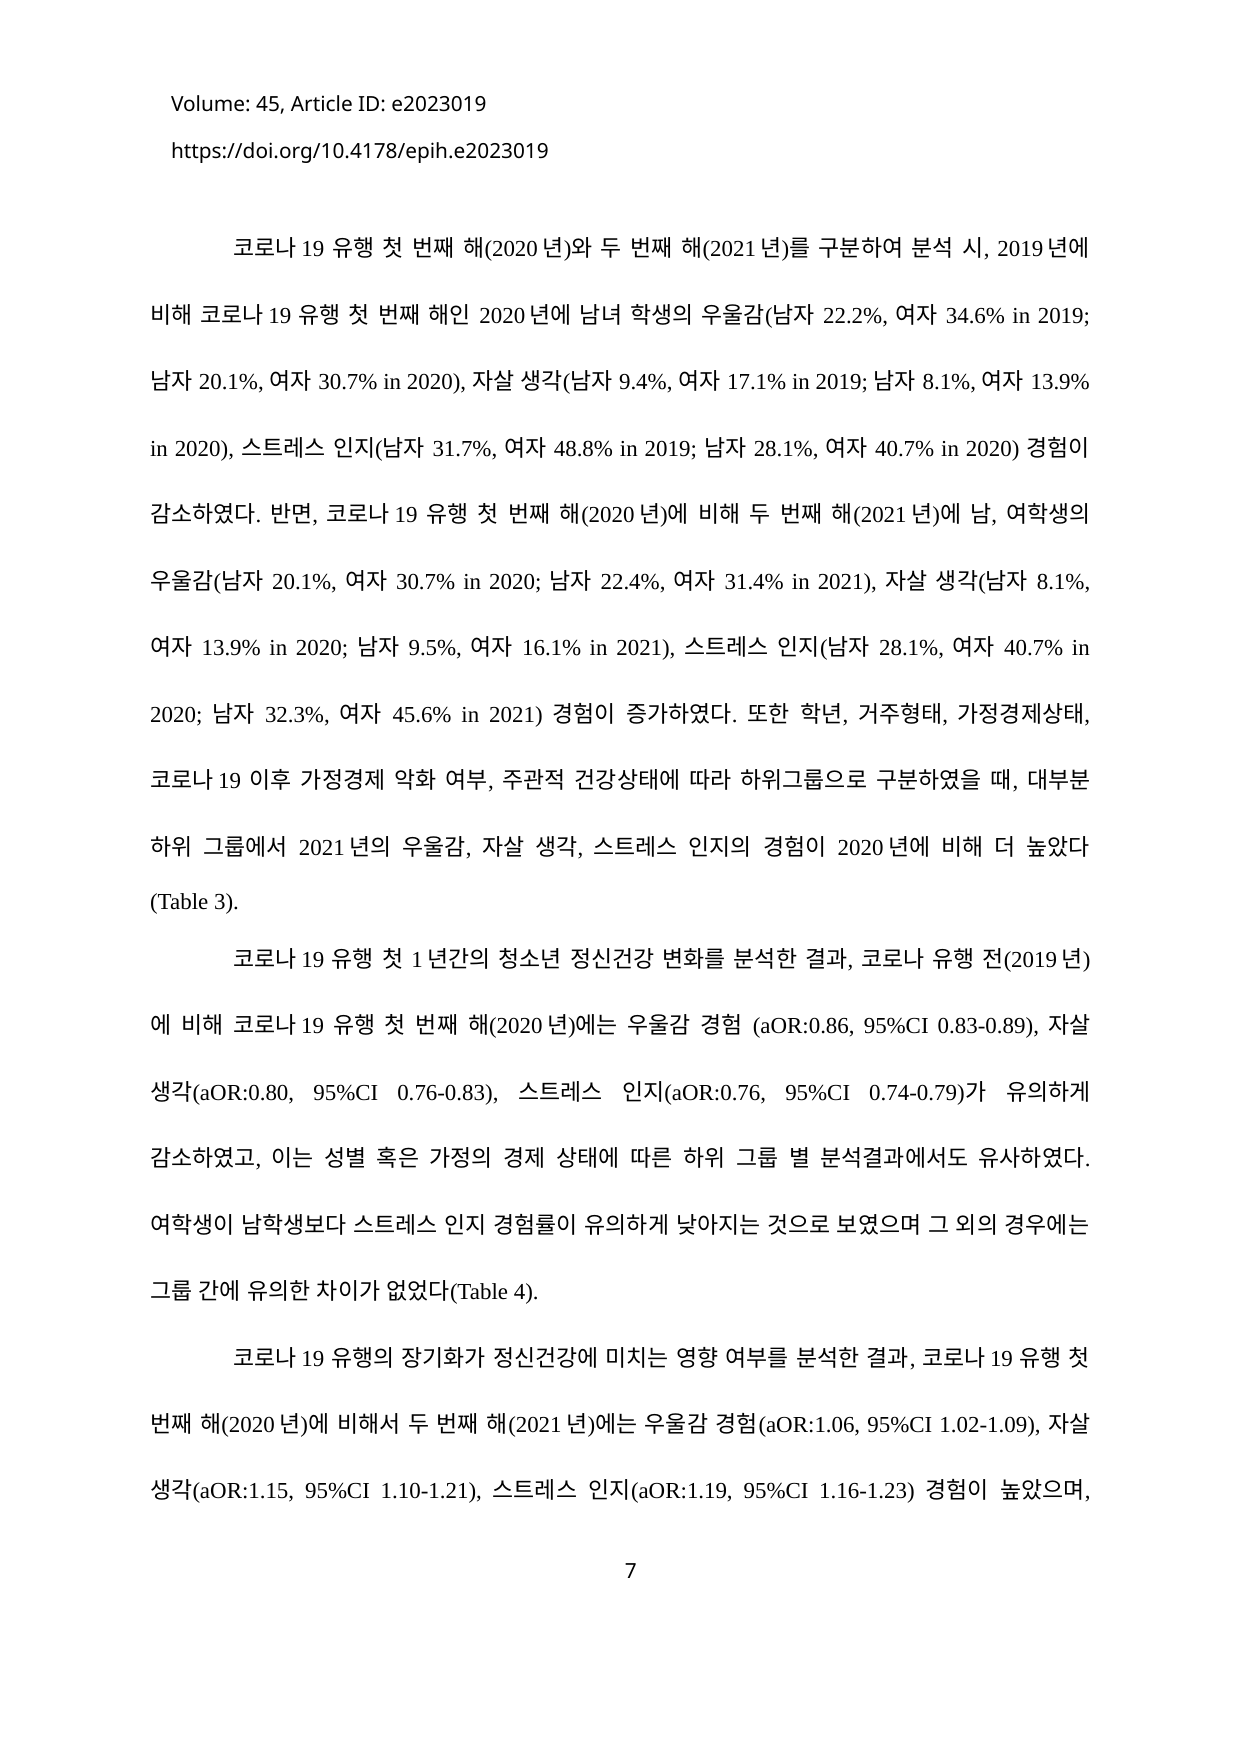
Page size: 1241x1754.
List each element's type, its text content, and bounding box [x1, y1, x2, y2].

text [150, 1339, 1090, 1506]
text 코로나19 유행 첫 번째 해(2020년)와 두 번째 해(2021년)를 구분하여 분석 시, 2019년에 비해 코로나19 유행 첫 번째 해인 2020년에 남녀 학생의 우울감(남자 22.2%, 여자 34.6% in 2019; 남자 20.1%, 여자 30.7% in 2020), 자살 생각(남자 9.4%, 여자 17.1% in 2019; 남자 8.1%, 여자 13.9% in 2020), 스트레스 인지(남자 31.7%, 여자 48.8% in 2019; 남자 28.1%, 여자 40.7% in 2020) 경험이 감소하였다. 반면, 코로나19 유행 첫 번째 해(2020년)에 비해 두 번째 해(2021년)에 남, 여학생의 우울감(남자 20.1%, 여자 30.7% in 2020; 남자 22.4%, 여자 31.4% in 2021), 자살 생각(남자 8.1%, 여자 13.9% in 2020; 남자 9.5%, 여자 16.1% in 2021), 스트레스 인지(남자 28.1%, 여자 40.7% in 2020; 남자 32.3%, 여자 45.6% in 2021) 경험이 증가하였다. 또한 학년, 거주형태, 가정경제상태, 코로나19 이후 가정경제 악화 여부, 주관적 건강상태에 따라 하위그룹으로 구분하였을 때, 대부분 하위 그룹에서 2021년의 우울감, 자살 생각, 스트레스 인지의 경험이 2020년에 비해 더 높았다(Table 3). [150, 230, 1090, 914]
text 코로나19 유행 첫 1년간의 청소년 정신건강 변화를 분석한 결과, 코로나 유행 전(2019년)에 비해 코로나19 유행 첫 번째 해(2020년)에는 우울감 경험 (aOR:0.86, 95%CI 0.83-0.89), 자살 생각(aOR:0.80, 95%CI 0.76-0.83), 스트레스 인지(aOR:0.76, 95%CI 0.74-0.79)가 유의하게 감소하였고, 이는 성별 혹은 가정의 경제 상태에 따른 하위 그룹 별 분석결과에서도 유사하였다. 여학생이 남학생보다 스트레스 인지 경험률이 유의하게 낮아지는 것으로 보였으며 그 외의 경우에는 그룹 간에 유의한 차이가 없었다(Table 4). [150, 941, 1090, 1306]
